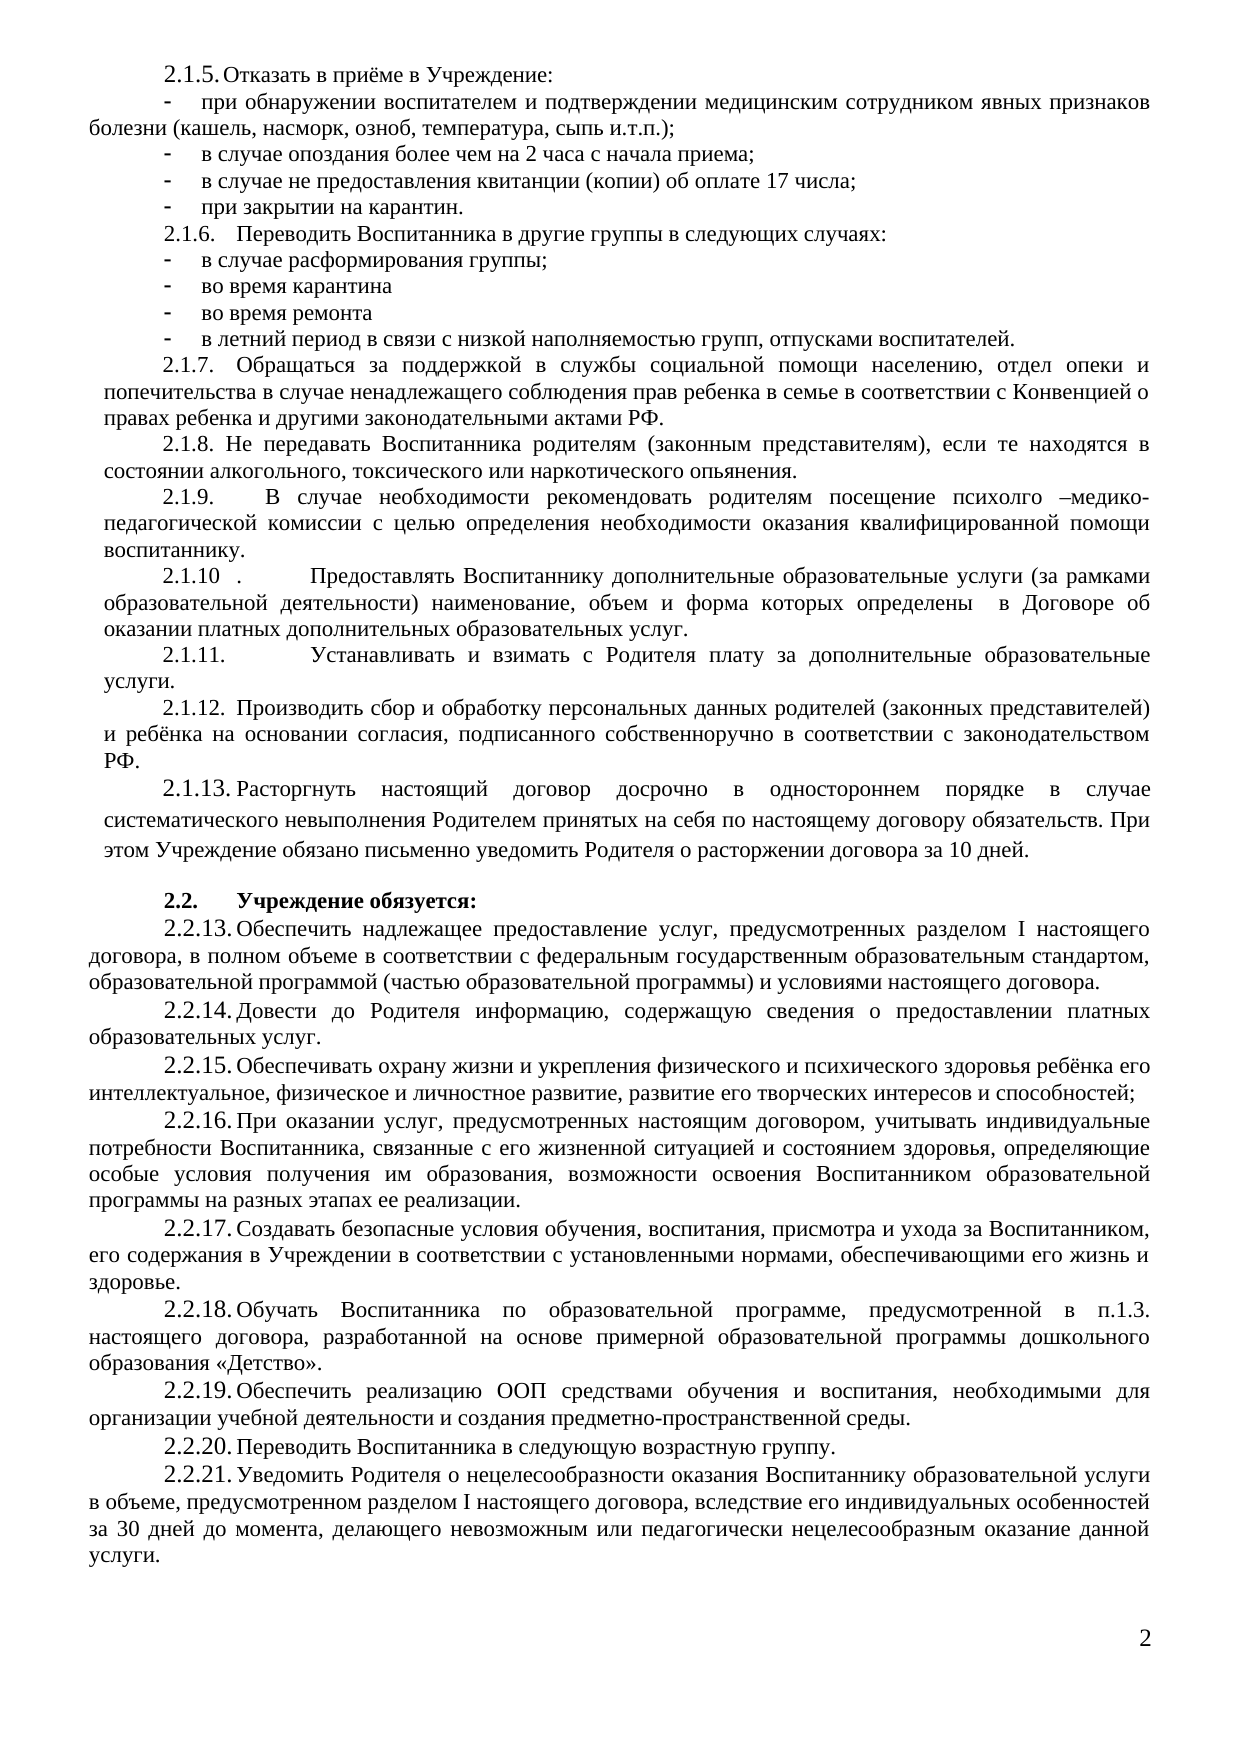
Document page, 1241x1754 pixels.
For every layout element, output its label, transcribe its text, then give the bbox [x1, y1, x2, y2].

text 2.1.10 . Предоставлять Воспитаннику дополнительные образовательные услуги (за рамками образовательной деятельности) наименование, объем и форма которых определены в Договоре об оказании платных дополнительных образовательных услуг. [103, 562, 1152, 641]
list при обнаружении воспитателем и подтверждении медицинским сотрудником явных признаков болезни (кашель, насморк, озноб, температура, сыпь и.т.п.); [89, 88, 1152, 141]
list в летний период в связи с низкой наполняемостью групп, отпусками воспитателей. [89, 325, 1152, 351]
text 2.1.8. Не передавать Воспитанника родителям (законным представителям), если те находятся в состоянии алкогольного, токсического или наркотического опьянения. [103, 430, 1152, 483]
list Довести до Родителя информацию, содержащую сведения о предоставлении платных образовательных услуг. [89, 995, 1152, 1050]
list Обеспечить надлежащее предоставление услуг, предусмотренных разделом I настоящего договора, в полном объеме в соответствии с федеральным государственным образовательным стандартом, образовательной программой (частью образовательной программы) и условиями настоящего договора. [89, 913, 1152, 995]
list в случае расформирования группы; [89, 246, 1152, 272]
list Обеспечивать охрану жизни и укрепления физического и психического здоровья ребёнка его интеллектуальное, физическое и личностное развитие, развитие его творческих интересов и способностей; [89, 1050, 1152, 1105]
list Создавать безопасные условия обучения, воспитания, присмотра и ухода за Воспитанником, его содержания в Учреждении в соответствии с установленными нормами, обеспечивающими его жизнь и здоровье. [89, 1213, 1152, 1294]
text 2.1.11. Устанавливать и взимать с Родителя плату за дополнительные образовательные услуги. [103, 641, 1152, 694]
list Учреждение обязуется: [89, 887, 1152, 913]
list При оказании услуг, предусмотренных настоящим договором, учитывать индивидуальные потребности Воспитанника, связанные с его жизненной ситуацией и состоянием здоровья, определяющие особые условия получения им образования, возможности освоения Воспитанником образовательной программы на разных этапах ее реализации. [89, 1105, 1152, 1213]
list Обеспечить реализацию ООП средствами обучения и воспитания, необходимыми для организации учебной деятельности и создания предметно-пространственной среды. [89, 1376, 1152, 1431]
list Переводить Воспитанника в следующую возрастную группу. [89, 1431, 1152, 1459]
text 2.1.6. Переводить Воспитанника в другие группы в следующих случаях: [164, 219, 1152, 246]
list Расторгнуть настоящий договор досрочно в одностороннем порядке в случае систематического невыполнения Родителем принятых на себя по настоящему договору обязательств. При этом Учреждение обязано письменно уведомить Родителя о расторжении договора за 10 дней. [103, 773, 1152, 862]
list в случае не предоставления квитанции (копии) об оплате 17 числа; [89, 167, 1152, 193]
text 2.1.12. Производить сбор и обработку персональных данных родителей (законных представителей) и ребёнка на основании согласия, подписанного собственноручно в соответствии с законодательством РФ. [103, 694, 1152, 773]
list Отказать в приёме в Учреждение: [89, 59, 1152, 88]
list во время карантина [89, 272, 1152, 299]
list при закрытии на карантин. [89, 193, 1152, 219]
text 2.1.9. В случае необходимости рекомендовать родителям посещение психолго –медико-педагогической комиссии с целью определения необходимости оказания квалифицированной помощи воспитаннику. [103, 483, 1152, 562]
text 2.1.7. Обращаться за поддержкой в службы социальной помощи населению, отдел опеки и попечительства в случае ненадлежащего соблюдения прав ребенка в семье в соответствии с Конвенцией о правах ребенка и другими законодательными актами РФ. [103, 351, 1152, 430]
list Уведомить Родителя о нецелесообразности оказания Воспитаннику образовательной услуги в объеме, предусмотренном разделом I настоящего договора, вследствие его индивидуальных особенностей за 30 дней до момента, делающего невозможным или педагогически нецелесообразным оказание данной услуги. [89, 1459, 1152, 1567]
list Обучать Воспитанника по образовательной программе, предусмотренной в п.1.3. настоящего договора, разработанной на основе примерной образовательной программы дошкольного образования «Детство». [89, 1294, 1152, 1376]
list во время ремонта [89, 299, 1152, 325]
list в случае опоздания более чем на 2 часа с начала приема; [89, 141, 1152, 167]
